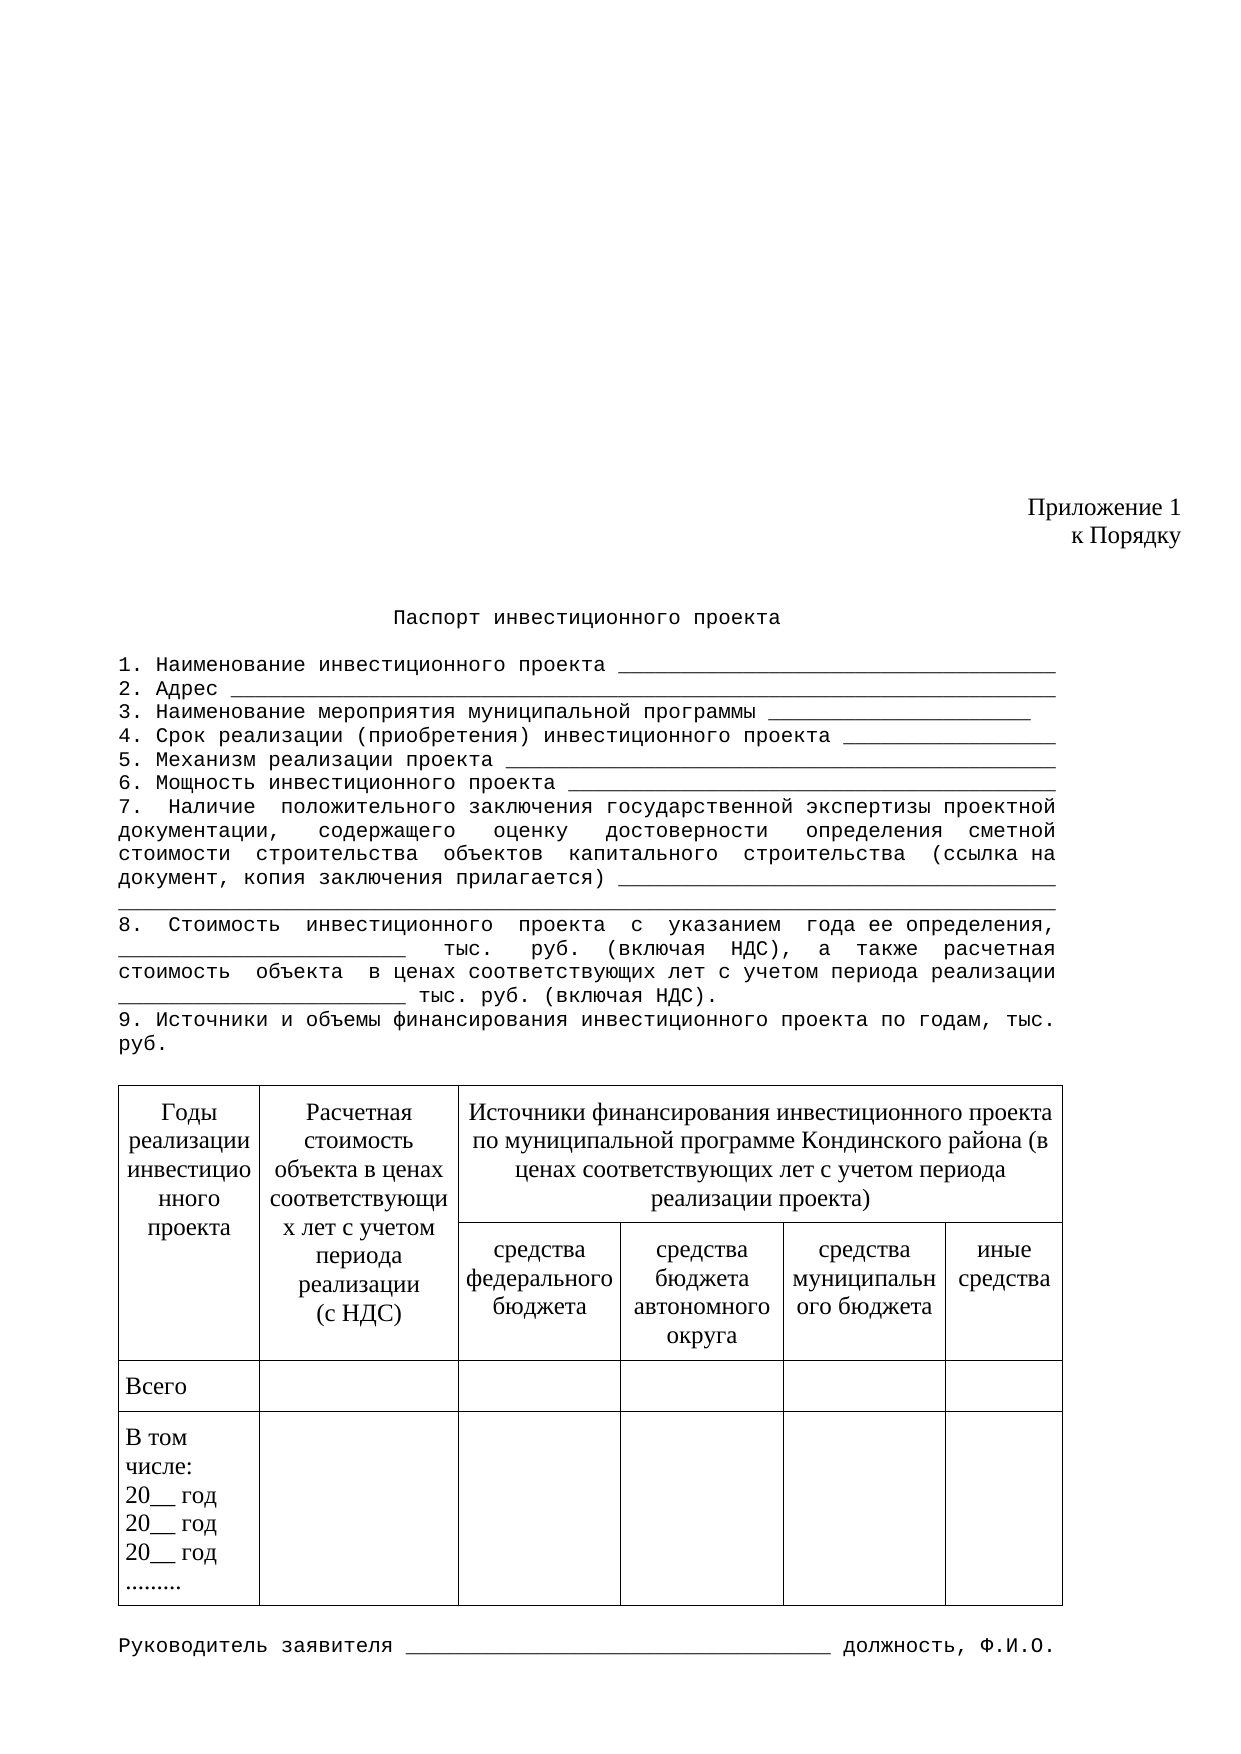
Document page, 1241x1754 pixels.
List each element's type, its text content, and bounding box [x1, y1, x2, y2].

text 4. Срок реализации (приобретения) инвестиционного проекта _________________ [118, 725, 1181, 749]
table_cell [784, 1412, 945, 1605]
table_cell [946, 1361, 1062, 1411]
table_header Источники финансирования инвестиционного проекта по муниципальной программе Кондинского района (в ценах соответствующих лет с учетом периода реализации проекта) [459, 1086, 1062, 1222]
table_cell В том числе: 20__ год 20__ год 20__ год ......... [119, 1412, 259, 1605]
text Приложение 1 [118, 492, 1181, 521]
text стоимость объекта в ценах соответствующих лет с учетом периода реализации [118, 962, 1181, 985]
text ___________________________________________________________________________ [118, 891, 1181, 914]
text 7. Наличие положительного заключения государственной экспертизы проектной [118, 796, 1181, 820]
table_cell [260, 1412, 458, 1605]
table_cell [260, 1361, 458, 1411]
table_cell [621, 1361, 783, 1411]
text Руководитель заявителя __________________________________ должность, Ф.И.О. [118, 1635, 1181, 1659]
table_cell Всего [119, 1361, 259, 1411]
table_header Годы реализации инвестиционного проекта [119, 1086, 259, 1359]
text _______________________ тыс. руб. (включая НДС), а также расчетная [118, 938, 1181, 962]
table_cell [946, 1412, 1062, 1605]
table_cell иные средства [946, 1223, 1062, 1359]
table_cell [459, 1361, 620, 1411]
text 8. Стоимость инвестиционного проекта с указанием года ее определения, [118, 914, 1181, 938]
table_cell [459, 1412, 620, 1605]
table_header Расчетная стоимость объекта в ценах соответствующих лет с учетом периода реализации (с НДС) [260, 1086, 458, 1359]
table_cell средства федерального бюджета [459, 1223, 620, 1359]
text документации, содержащего оценку достоверности определения сметной [118, 820, 1181, 843]
text 6. Мощность инвестиционного проекта _______________________________________ [118, 772, 1181, 796]
table_cell [621, 1412, 783, 1605]
text 9. Источники и объемы финансирования инвестиционного проекта по годам, тыс. [118, 1009, 1181, 1032]
table_cell средства бюджета автономного округа [621, 1223, 783, 1359]
table_cell средства муниципального бюджета [784, 1223, 945, 1359]
text 3. Наименование мероприятия муниципальной программы _____________________ [118, 701, 1181, 725]
text Паспорт инвестиционного проекта [118, 607, 1181, 631]
text документ, копия заключения прилагается) ___________________________________ [118, 867, 1181, 891]
text 2. Адрес __________________________________________________________________ [118, 678, 1181, 701]
text 5. Механизм реализации проекта ____________________________________________ [118, 749, 1181, 772]
text 1. Наименование инвестиционного проекта ___________________________________ [118, 654, 1181, 678]
text _______________________ тыс. руб. (включая НДС). [118, 985, 1181, 1009]
text руб. [118, 1032, 1181, 1056]
table_cell [784, 1361, 945, 1411]
text к Порядку [118, 521, 1181, 549]
text стоимости строительства объектов капитального строительства (ссылка на [118, 843, 1181, 867]
